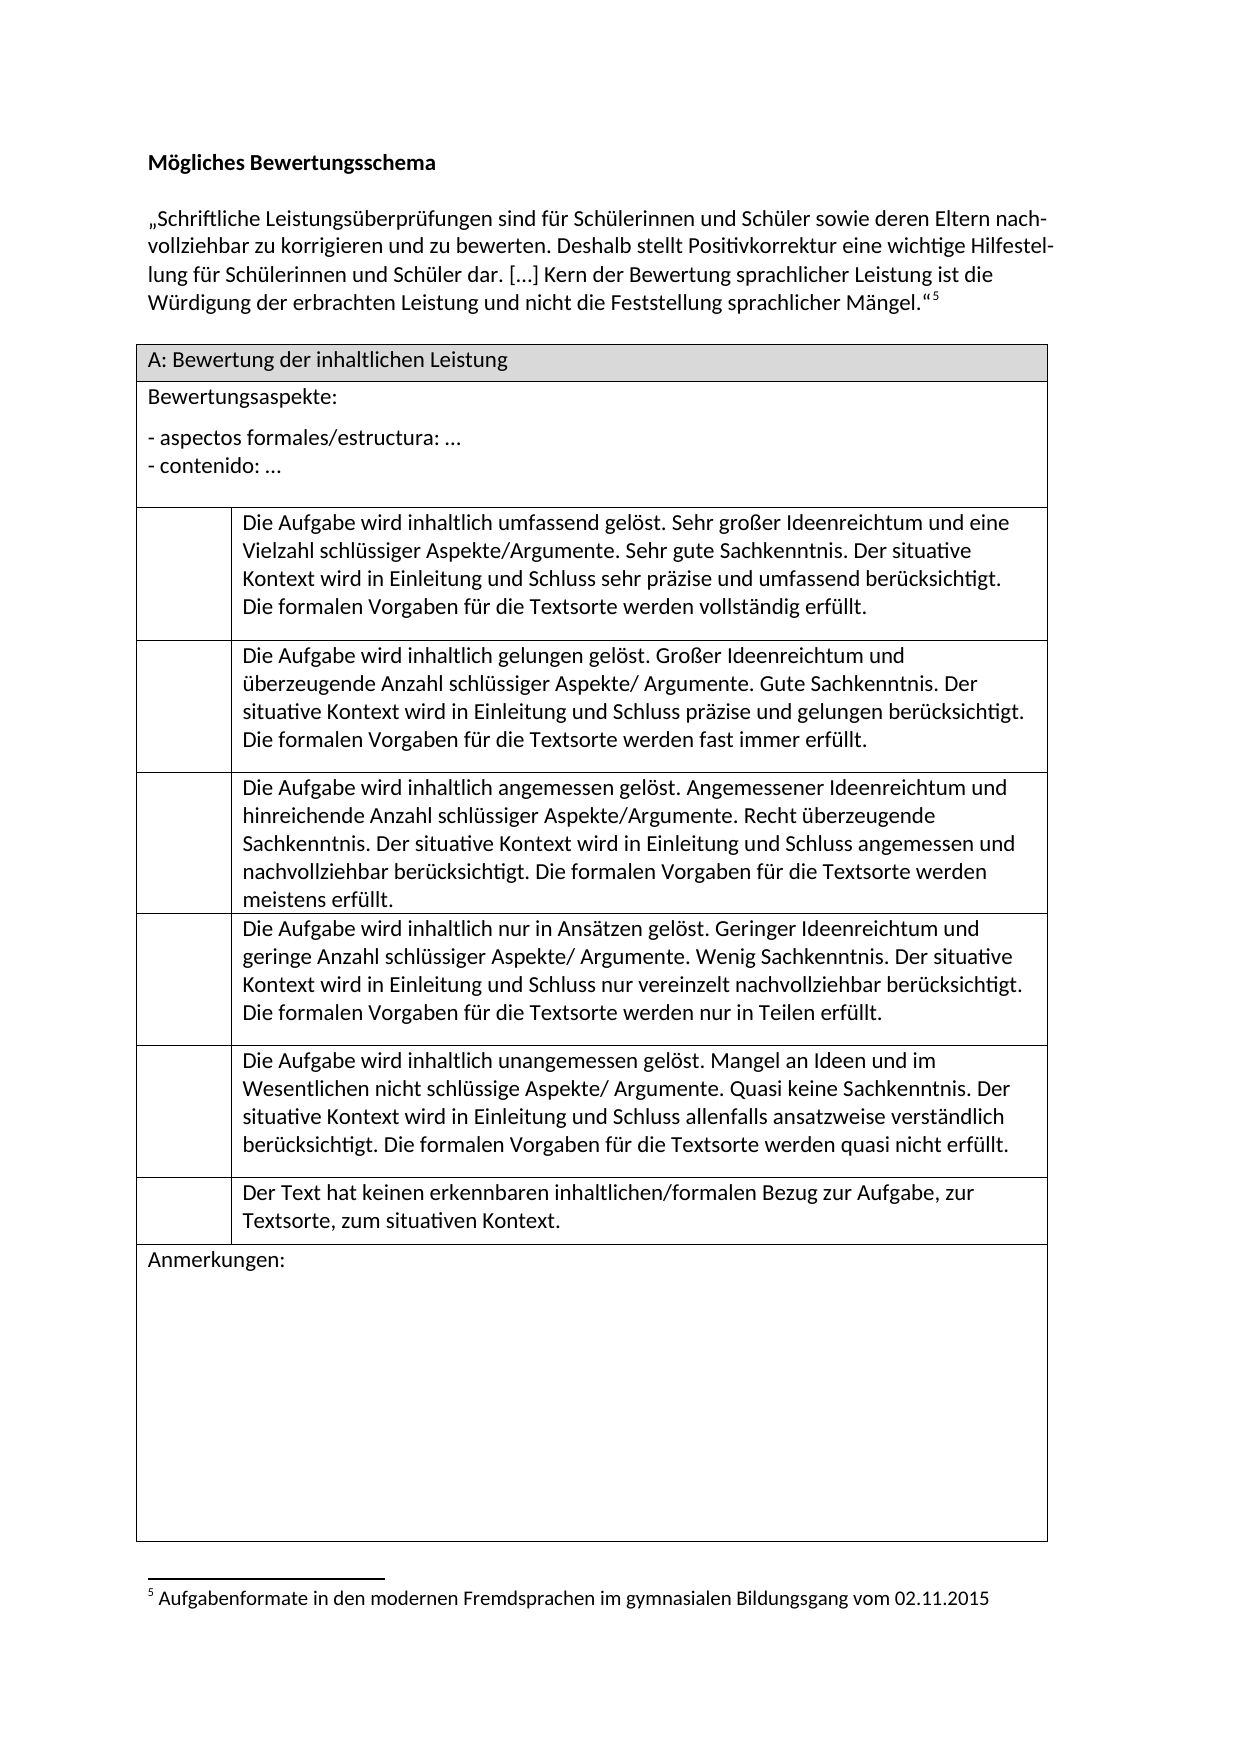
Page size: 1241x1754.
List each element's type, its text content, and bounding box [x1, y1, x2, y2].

table_cell Der Text hat keinen erkennbaren inhaltlichen/formalen Bezug zur Aufgabe, zur Textsorte, zum situativen Kontext. [232, 1178, 1047, 1244]
table_cell [137, 773, 231, 913]
text Mögliches Bewertungsschema [148, 148, 1093, 176]
table_cell Die Aufgabe wird inhaltlich nur in Ansätzen gelöst. Geringer Ideenreichtum und geringe Anzahl schlüssiger Aspekte/ Argumente. Wenig Sachkenntnis. Der situative Kontext wird in Einleitung und Schluss nur vereinzelt nachvollziehbar berücksichtigt. Die formalen Vorgaben für die Textsorte werden nur in Teilen erfüllt. [232, 914, 1047, 1045]
table_cell [137, 1046, 231, 1177]
table_cell Die Aufgabe wird inhaltlich unangemessen gelöst. Mangel an Ideen und im Wesentlichen nicht schlüssige Aspekte/ Argumente. Quasi keine Sachkenntnis. Der situative Kontext wird in Einleitung und Schluss allenfalls ansatzweise verständlich berücksichtigt. Die formalen Vorgaben für die Textsorte werden quasi nicht erfüllt. [232, 1046, 1047, 1177]
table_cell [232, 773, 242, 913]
table_cell [137, 641, 231, 772]
table_cell [137, 508, 231, 640]
table_header A: Bewertung der inhaltlichen Leistung [137, 345, 1047, 381]
table_cell Bewertungsaspekte: - aspectos formales/estructura: … - contenido: … [137, 382, 1047, 507]
table_cell Anmerkungen: [137, 1245, 1047, 1541]
table_cell Die Aufgabe wird inhaltlich gelungen gelöst. Großer Ideenreichtum und überzeugende Anzahl schlüssiger Aspekte/ Argumente. Gute Sachkenntnis. Der situative Kontext wird in Einleitung und Schluss präzise und gelungen berücksichtigt. Die formalen Vorgaben für die Textsorte werden fast immer erfüllt. [232, 641, 1047, 772]
table_cell [137, 1178, 231, 1244]
text „Schriftliche Leistungsüberprüfungen sind für Schülerinnen und Schüler sowie deren Eltern nach- vollziehbar zu korrigieren und zu bewerten. Deshalb stellt Positivkorrektur eine wichtige Hilfestel- lung für Schülerinnen und Schüler dar. […] Kern der Bewertung sprachlicher Leistung ist die Würdigung der erbrachten Leistung und nicht die Feststellung sprachlicher Mängel.“ [148, 204, 1093, 316]
table_cell [137, 914, 231, 1045]
table_cell Die Aufgabe wird inhaltlich umfassend gelöst. Sehr großer Ideenreichtum und eine Vielzahl schlüssiger Aspekte/Argumente. Sehr gute Sachkenntnis. Der situative Kontext wird in Einleitung und Schluss sehr präzise und umfassend berücksichtigt. Die formalen Vorgaben für die Textsorte werden vollständig erfüllt. [232, 508, 1047, 640]
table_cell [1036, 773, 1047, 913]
